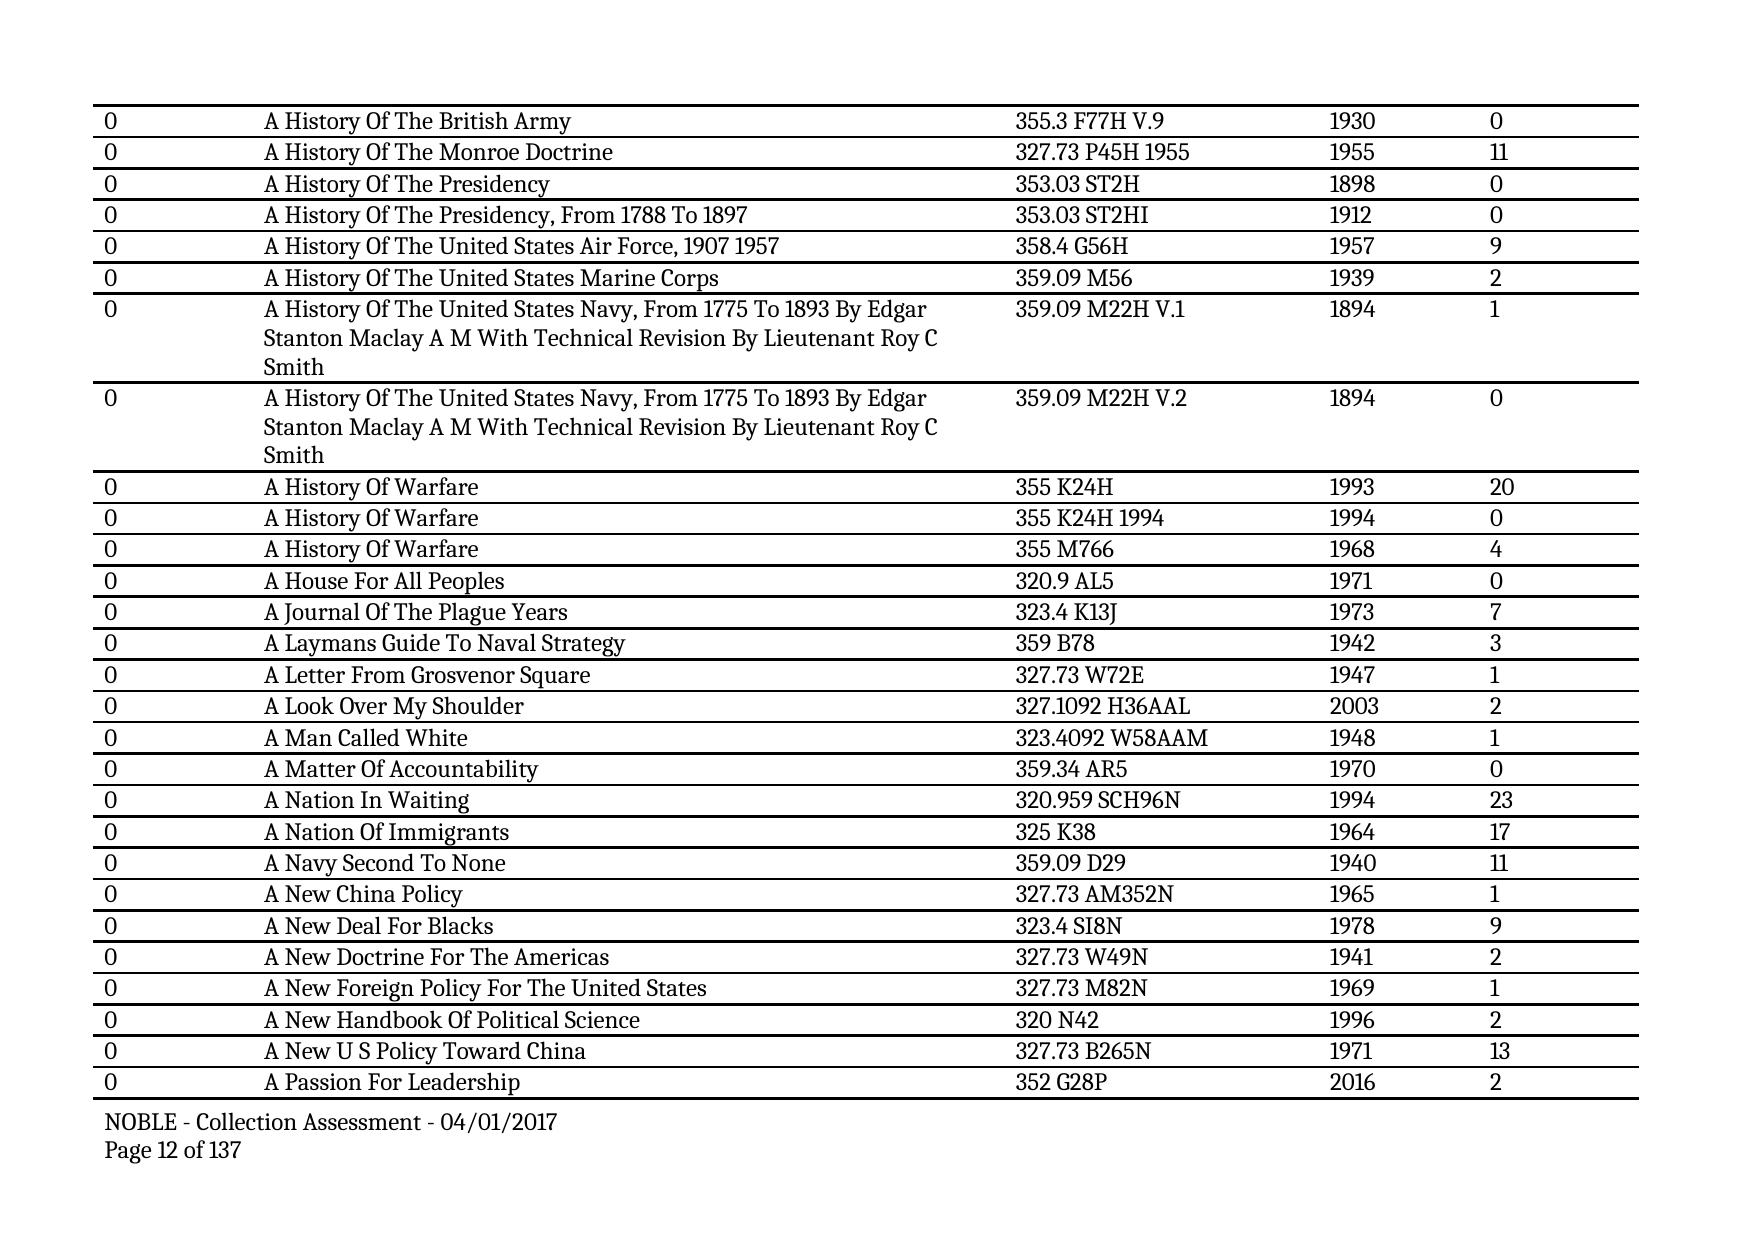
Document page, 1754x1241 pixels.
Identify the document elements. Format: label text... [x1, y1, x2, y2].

table_cell A History Of Warfare [253, 535, 999, 564]
table_cell A Man Called White [253, 723, 999, 752]
table_cell 1 [1479, 723, 1638, 752]
table_cell A Laymans Guide To Naval Strategy [253, 630, 999, 658]
table_cell 1940 [1319, 849, 1478, 878]
table_cell 7 [1479, 598, 1638, 627]
table_cell 1973 [1319, 598, 1478, 627]
table_cell 1941 [1319, 943, 1478, 972]
table_cell A New Foreign Policy For The United States [253, 974, 999, 1003]
table_cell 1994 [1319, 504, 1478, 533]
table_cell 1 [1479, 974, 1638, 1003]
table_cell 359.09 D29 [999, 849, 1319, 878]
table_cell 0 [1479, 170, 1638, 198]
table_cell 1955 [1319, 138, 1478, 167]
table_cell 0 [93, 692, 253, 721]
table_cell 2003 [1319, 692, 1478, 721]
table_cell 0 [1479, 755, 1638, 783]
table_cell 0 [93, 818, 253, 846]
table_cell 0 [93, 723, 253, 752]
table_cell 2016 [1319, 1068, 1478, 1097]
table_cell 352 G28P [999, 1068, 1319, 1097]
table_cell 1993 [1319, 473, 1478, 501]
table_cell 2 [1479, 264, 1638, 292]
table_cell 359.09 M22H V.1 [999, 295, 1319, 381]
table_cell 0 [93, 107, 253, 136]
table_cell 0 [1479, 504, 1638, 533]
table_cell 353.03 ST2H [999, 170, 1319, 198]
table_cell 1996 [1319, 1006, 1478, 1034]
table_cell 0 [93, 504, 253, 533]
table_cell 2 [1479, 943, 1638, 972]
table_cell 355 K24H 1994 [999, 504, 1319, 533]
table_cell A History Of The United States Marine Corps [253, 264, 999, 292]
table_cell 0 [1479, 567, 1638, 595]
table_cell A New Doctrine For The Americas [253, 943, 999, 972]
table_cell 327.1092 H36AAL [999, 692, 1319, 721]
table_cell 17 [1479, 818, 1638, 846]
table_cell 0 [93, 567, 253, 595]
table_cell 355 M766 [999, 535, 1319, 564]
table_cell 13 [1479, 1037, 1638, 1066]
table_cell 1 [1479, 295, 1638, 381]
table_cell 327.73 P45H 1955 [999, 138, 1319, 167]
table_cell 0 [93, 1068, 253, 1097]
table_cell 1912 [1319, 201, 1478, 229]
table_cell A Passion For Leadership [253, 1068, 999, 1097]
table_cell 23 [1479, 786, 1638, 815]
table_cell 323.4092 W58AAM [999, 723, 1319, 752]
table_cell 359.34 AR5 [999, 755, 1319, 783]
table_cell 320.9 AL5 [999, 567, 1319, 595]
table_cell 320 N42 [999, 1006, 1319, 1034]
table_cell 0 [1479, 384, 1638, 470]
table_cell 0 [93, 1006, 253, 1034]
table_cell 0 [93, 598, 253, 627]
table_cell A History Of Warfare [253, 473, 999, 501]
table_cell 359 B78 [999, 630, 1319, 658]
table_cell 358.4 G56H [999, 232, 1319, 261]
table_cell A New Handbook Of Political Science [253, 1006, 999, 1034]
table_cell 0 [93, 943, 253, 972]
table_cell 1978 [1319, 912, 1478, 940]
table_cell 327.73 M82N [999, 974, 1319, 1003]
table_cell 2 [1479, 1006, 1638, 1034]
table_cell A History Of The Monroe Doctrine [253, 138, 999, 167]
table_cell 323.4 SI8N [999, 912, 1319, 940]
table_cell 327.73 AM352N [999, 880, 1319, 909]
table_cell A History Of The United States Air Force, 1907 1957 [253, 232, 999, 261]
table_cell 0 [93, 138, 253, 167]
table_cell 1957 [1319, 232, 1478, 261]
table_cell 20 [1479, 473, 1638, 501]
table_cell A History Of The Presidency [253, 170, 999, 198]
table_cell A Nation Of Immigrants [253, 818, 999, 846]
table_cell A Letter From Grosvenor Square [253, 661, 999, 689]
table_cell 0 [93, 630, 253, 658]
table_cell 0 [93, 912, 253, 940]
table_cell 1939 [1319, 264, 1478, 292]
table_cell A New China Policy [253, 880, 999, 909]
table_cell 1947 [1319, 661, 1478, 689]
table_cell 323.4 K13J [999, 598, 1319, 627]
table_cell 1942 [1319, 630, 1478, 658]
table_cell 0 [93, 170, 253, 198]
table_cell 1948 [1319, 723, 1478, 752]
table_cell 1 [1479, 880, 1638, 909]
table_cell 0 [93, 473, 253, 501]
table_cell 1970 [1319, 755, 1478, 783]
table_cell 0 [93, 661, 253, 689]
table_cell 1971 [1319, 567, 1478, 595]
table_cell 0 [93, 880, 253, 909]
table_cell A New U S Policy Toward China [253, 1037, 999, 1066]
table_cell A New Deal For Blacks [253, 912, 999, 940]
table_cell 0 [93, 295, 253, 381]
table_cell 1971 [1319, 1037, 1478, 1066]
table_cell 0 [93, 384, 253, 470]
table_cell A House For All Peoples [253, 567, 999, 595]
table_cell 11 [1479, 849, 1638, 878]
table_cell A Look Over My Shoulder [253, 692, 999, 721]
table_cell A History Of The United States Navy, From 1775 To 1893 By Edgar Stanton Maclay A M With Technical Revision By Lieutenant Roy C Smith [253, 384, 999, 470]
table_cell 2 [1479, 1068, 1638, 1097]
table_cell 0 [93, 974, 253, 1003]
table_cell 1968 [1319, 535, 1478, 564]
table_cell 359.09 M22H V.2 [999, 384, 1319, 470]
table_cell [253, 107, 999, 136]
table_cell 9 [1479, 232, 1638, 261]
table_cell A Matter Of Accountability [253, 755, 999, 783]
table_cell 0 [93, 1037, 253, 1066]
table_cell 0 [93, 849, 253, 878]
table_cell 320.959 SCH96N [999, 786, 1319, 815]
table_cell 0 [93, 786, 253, 815]
table_cell 11 [1479, 138, 1638, 167]
table_cell 0 [93, 201, 253, 229]
table_cell 1969 [1319, 974, 1478, 1003]
table_cell 1964 [1319, 818, 1478, 846]
table_cell 0 [93, 264, 253, 292]
table_cell 1930 [1319, 107, 1478, 136]
table_cell 4 [1479, 535, 1638, 564]
table_cell 1898 [1319, 170, 1478, 198]
table_cell 0 [93, 755, 253, 783]
table_cell 0 [1479, 201, 1638, 229]
table_cell 359.09 M56 [999, 264, 1319, 292]
table_cell 1894 [1319, 384, 1478, 470]
table_cell 3 [1479, 630, 1638, 658]
table_cell A Journal Of The Plague Years [253, 598, 999, 627]
table_cell 1 [1479, 661, 1638, 689]
table_cell 355 K24H [999, 473, 1319, 501]
table_cell 327.73 W72E [999, 661, 1319, 689]
table_cell 0 [93, 232, 253, 261]
table_cell 1994 [1319, 786, 1478, 815]
table_cell A History Of Warfare [253, 504, 999, 533]
table_cell 0 [1479, 107, 1638, 136]
table_cell 9 [1479, 912, 1638, 940]
table_cell A History Of The United States Navy, From 1775 To 1893 By Edgar Stanton Maclay A M With Technical Revision By Lieutenant Roy C Smith [253, 295, 999, 381]
table_cell 327.73 W49N [999, 943, 1319, 972]
table_cell 353.03 ST2HI [999, 201, 1319, 229]
table_cell 327.73 B265N [999, 1037, 1319, 1066]
table_cell 0 [93, 535, 253, 564]
table_cell A History Of The Presidency, From 1788 To 1897 [253, 201, 999, 229]
table_cell A Nation In Waiting [253, 786, 999, 815]
table_cell 325 K38 [999, 818, 1319, 846]
table_cell 1894 [1319, 295, 1478, 381]
table_cell 355.3 F77H V.9 [999, 107, 1319, 136]
table_cell 1965 [1319, 880, 1478, 909]
table_cell 2 [1479, 692, 1638, 721]
table_cell A Navy Second To None [253, 849, 999, 878]
